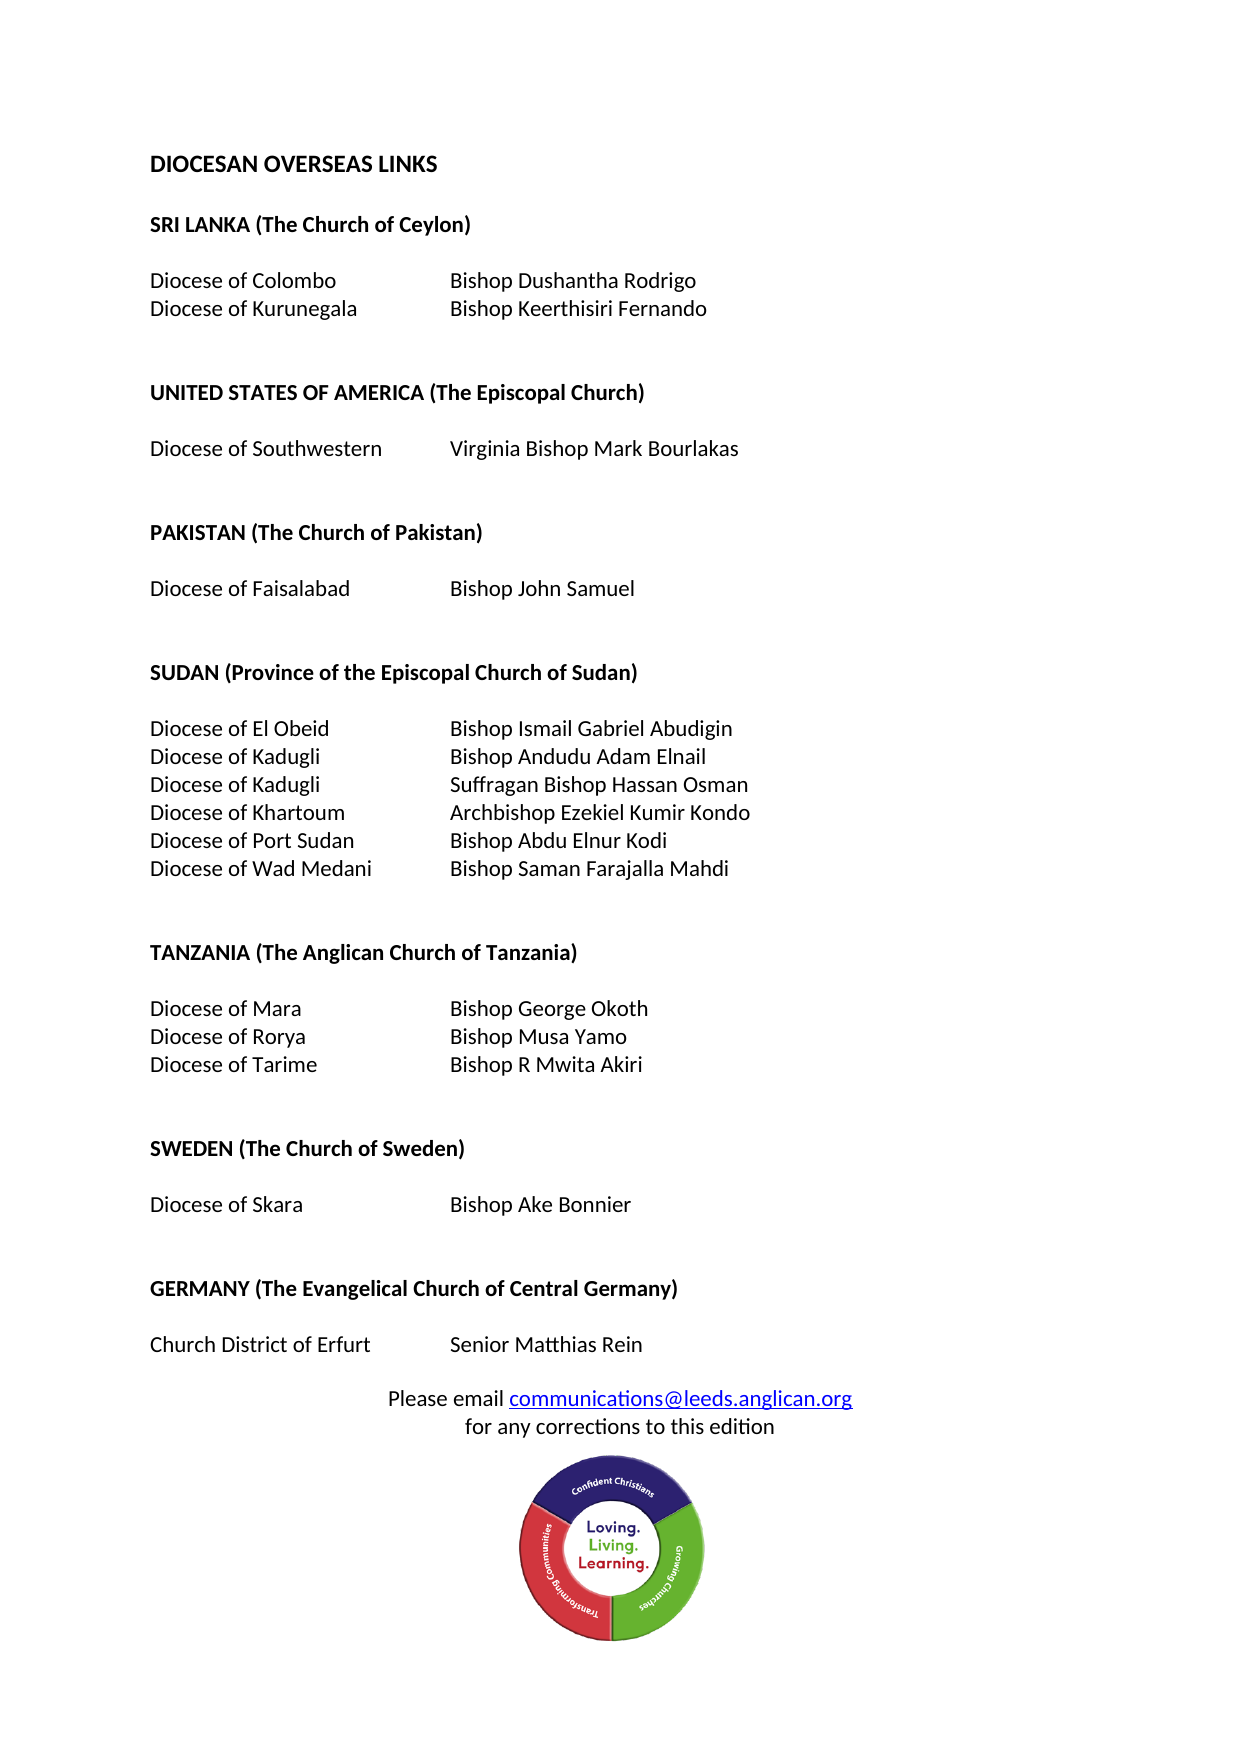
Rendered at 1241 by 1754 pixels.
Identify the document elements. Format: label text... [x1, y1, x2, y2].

text Diocese of El Obeid Bishop Ismail Gabriel Abudigin [150, 714, 1090, 742]
text Diocese of Tarime Bishop R Mwita Akiri [150, 1050, 1090, 1078]
text Church District of Erfurt Senior Matthias Rein [150, 1331, 1090, 1358]
text Diocese of Kadugli Suffragan Bishop Hassan Osman [150, 770, 1090, 798]
text Diocese of Southwestern Virginia Bishop Mark Bourlakas [150, 434, 1090, 462]
text Please email communications@leeds.anglican.org [150, 1384, 1090, 1412]
text SWEDEN (The Church of Sweden) [150, 1134, 1090, 1162]
text Diocese of Rorya Bishop Musa Yamo [150, 1022, 1090, 1050]
text TANZANIA (The Anglican Church of Tanzania) [150, 938, 1090, 966]
text Diocese of Khartoum Archbishop Ezekiel Kumir Kondo [150, 798, 1090, 826]
picture [512, 1449, 711, 1645]
text GERMANY (The Evangelical Church of Central Germany) [150, 1274, 1090, 1302]
text DIOCESAN OVERSEAS LINKS [150, 149, 1090, 179]
text Diocese of Wad Medani Bishop Saman Farajalla Mahdi [150, 854, 1090, 882]
text for any corrections to this edition [150, 1412, 1090, 1440]
text UNITED STATES OF AMERICA (The Episcopal Church) [150, 378, 1090, 406]
text Diocese of Kadugli Bishop Andudu Adam Elnail [150, 742, 1090, 770]
text Diocese of Skara Bishop Ake Bonnier [150, 1190, 1090, 1218]
text Diocese of Kurunegala Bishop Keerthisiri Fernando [150, 294, 1090, 322]
text SRI LANKA (The Church of Ceylon) [150, 210, 1090, 238]
text Diocese of Port Sudan Bishop Abdu Elnur Kodi [150, 826, 1090, 854]
text SUDAN (Province of the Episcopal Church of Sudan) [150, 658, 1090, 686]
text Diocese of Mara Bishop George Okoth [150, 994, 1090, 1022]
text PAKISTAN (The Church of Pakistan) [150, 518, 1090, 546]
text Diocese of Faisalabad Bishop John Samuel [150, 574, 1090, 602]
text Diocese of Colombo Bishop Dushantha Rodrigo [150, 266, 1090, 294]
